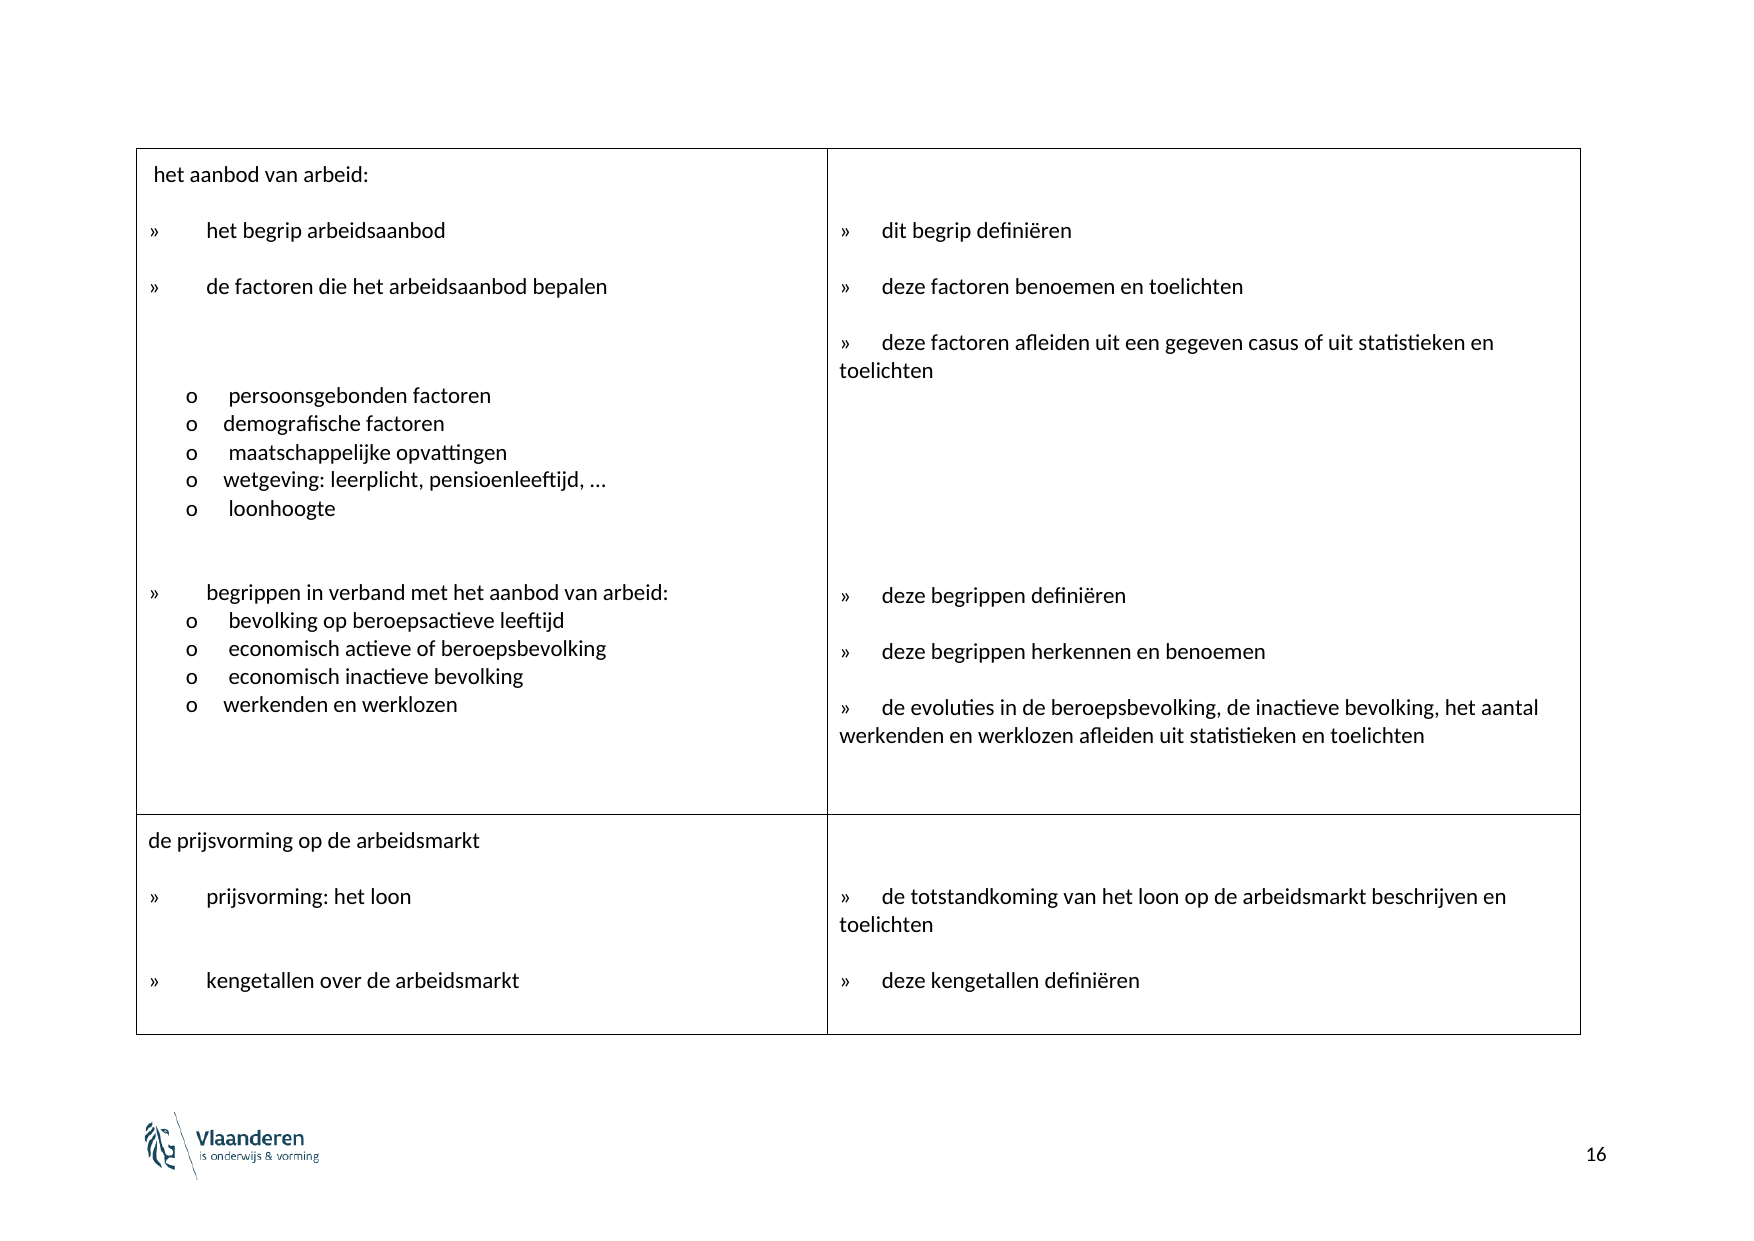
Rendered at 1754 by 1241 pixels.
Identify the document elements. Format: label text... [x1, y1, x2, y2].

table_cell » dit begrip definiëren » deze factoren benoemen en toelichten » deze factoren afleiden uit een gegeven casus of uit statistieken en toelichten » deze begrippen definiëren » deze begrippen herkennen en benoemen » de evoluties in de beroepsbevolking, de inactieve bevolking, het aantal werkenden en werklozen afleiden uit statistieken en toelichten [828, 149, 1580, 814]
picture [144, 1112, 327, 1180]
table_cell het aanbod van arbeid: » het begrip arbeidsaanbod » de factoren die het arbeidsaanbod bepalen persoonsgebonden factoren demografische factoren maatschappelijke opvattingen wetgeving: leerplicht, pensioenleeftijd, … loonhoogte » begrippen in verband met het aanbod van arbeid: bevolking op beroepsactieve leeftijd economisch actieve of beroepsbevolking economisch inactieve bevolking werkenden en werklozen [137, 149, 827, 814]
